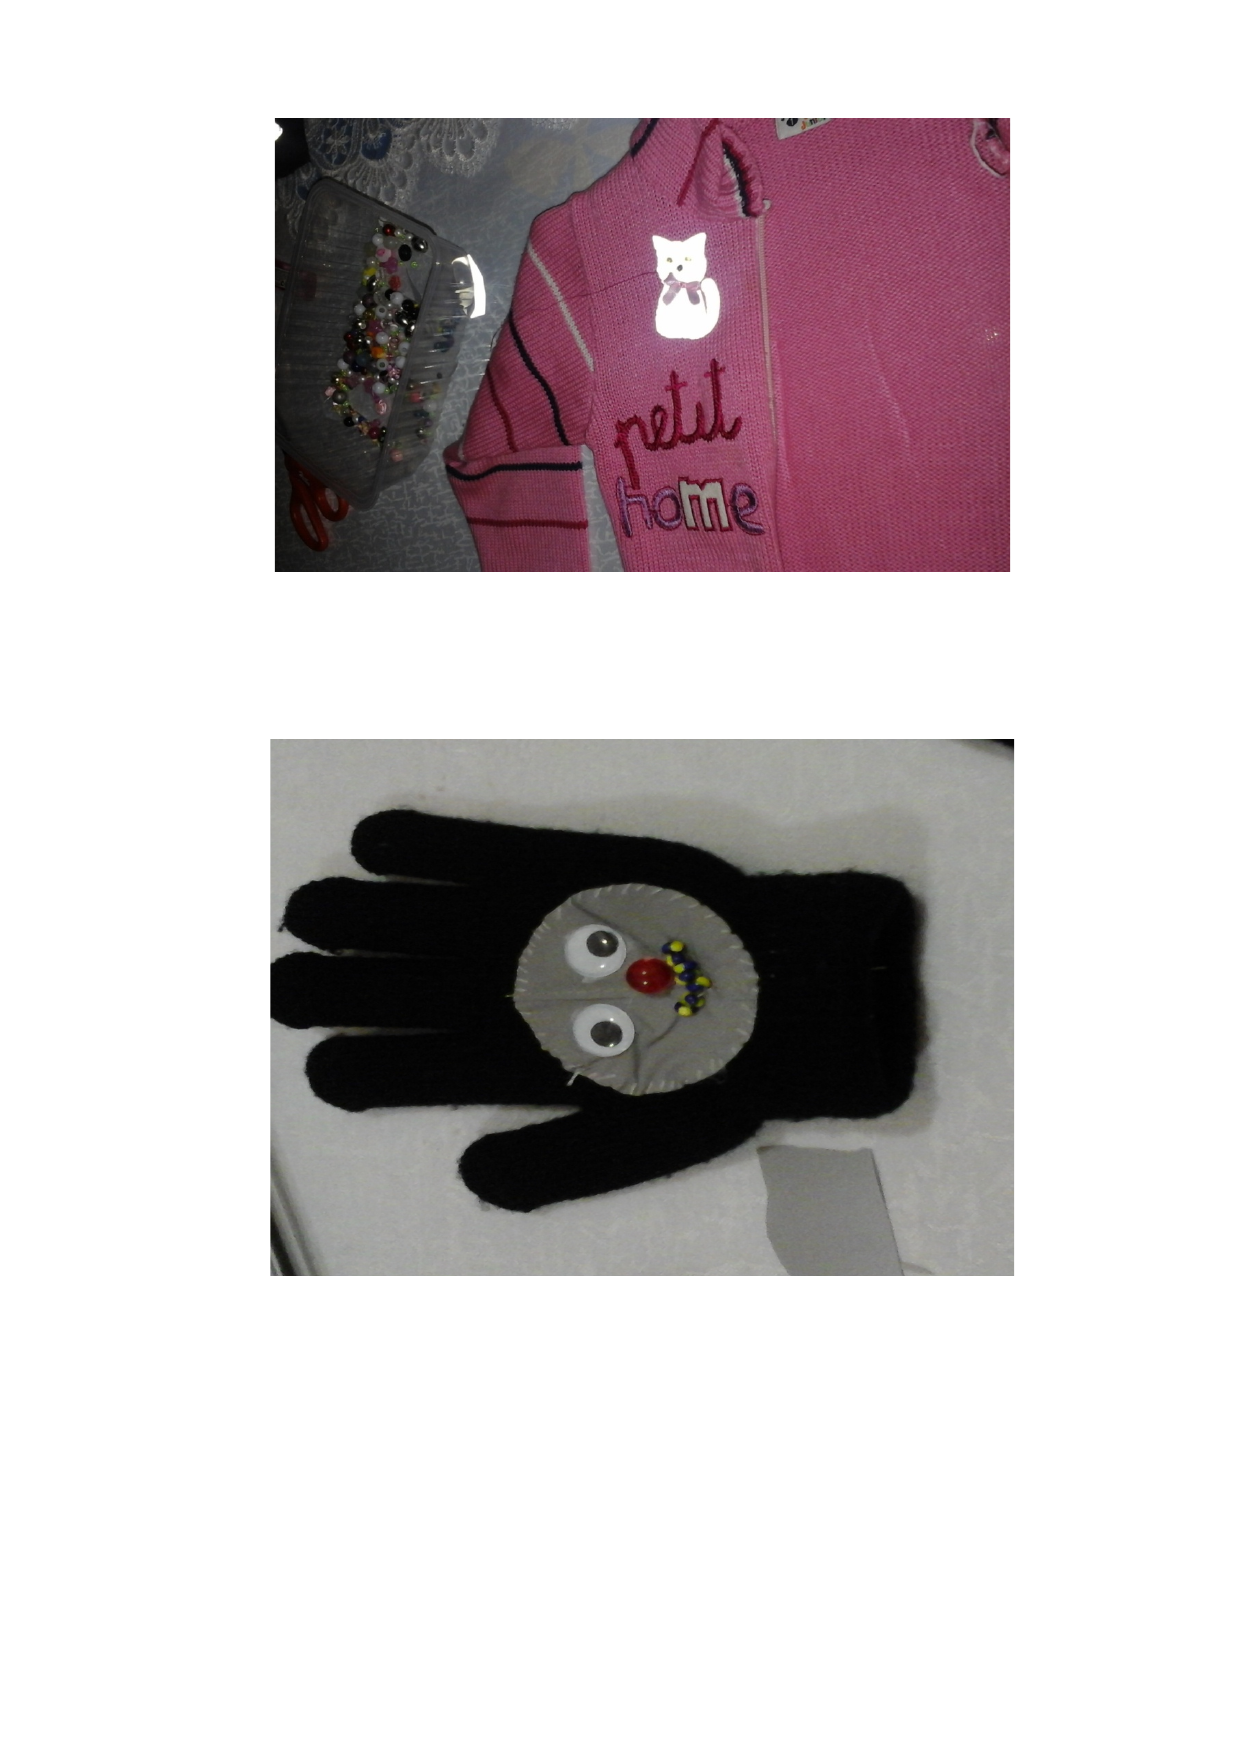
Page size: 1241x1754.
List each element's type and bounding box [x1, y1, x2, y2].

picture [274, 118, 1010, 572]
picture [270, 739, 1015, 1276]
